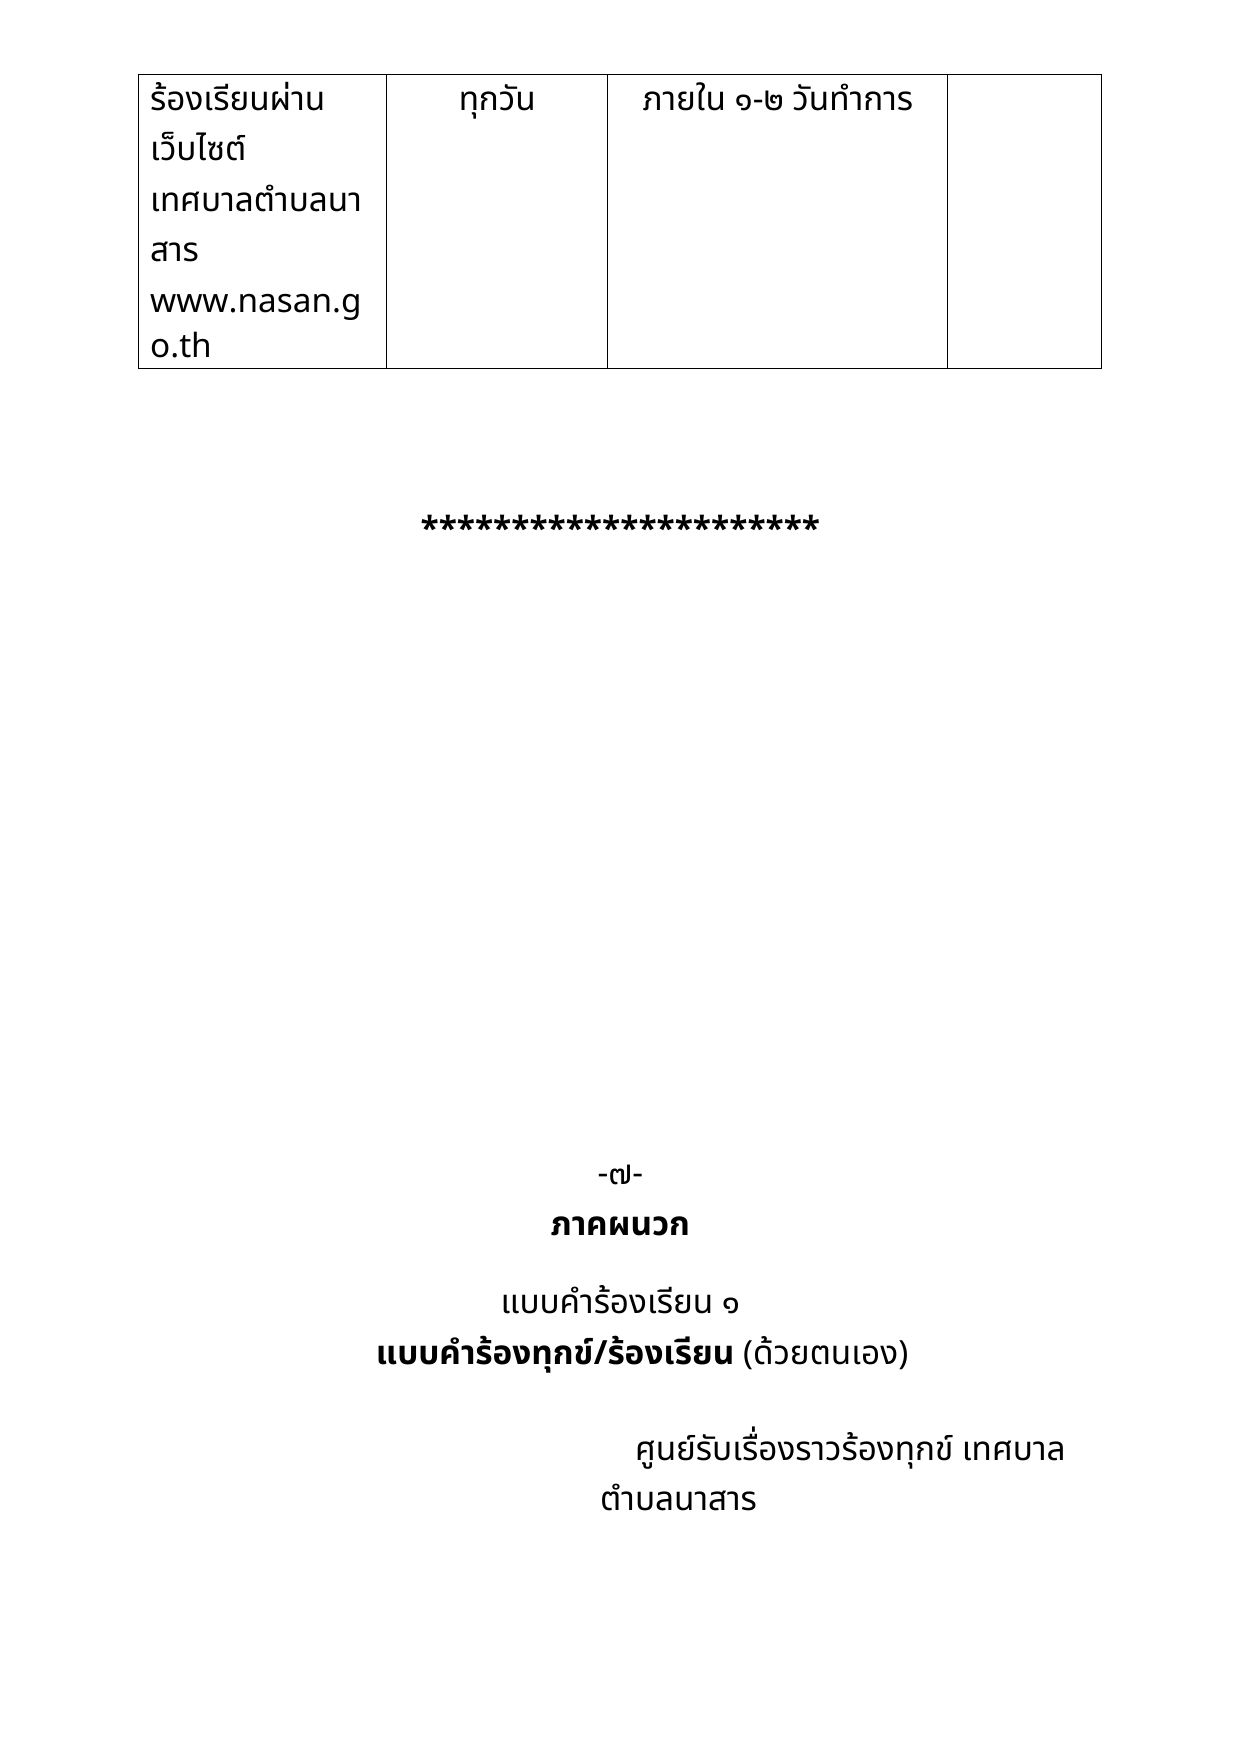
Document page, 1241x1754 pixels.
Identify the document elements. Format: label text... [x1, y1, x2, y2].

text แบบคำร้องเรียน ๑ [150, 1250, 1090, 1328]
table_cell ทุกวัน [387, 75, 607, 367]
table_cell ร้องเรียนผ่านเว็บไซต์ เทศบาลตำบลนาสาร www.nasan.go.th [139, 75, 386, 367]
text ********************** [150, 505, 1090, 550]
text -๗- [150, 1149, 1090, 1200]
table_cell ภายใน ๑-๒ วันทำการ [608, 75, 947, 367]
table_cell [948, 75, 1101, 367]
text แบบคำร้องทุกข์/ร้องเรียน (ด้วยตนเอง) [150, 1328, 1090, 1379]
text ภาคผนวก [150, 1200, 1090, 1250]
text ศูนย์รับเรื่องราวร้องทุกข์ เทศบาลตำบลนาสาร [600, 1424, 1090, 1525]
